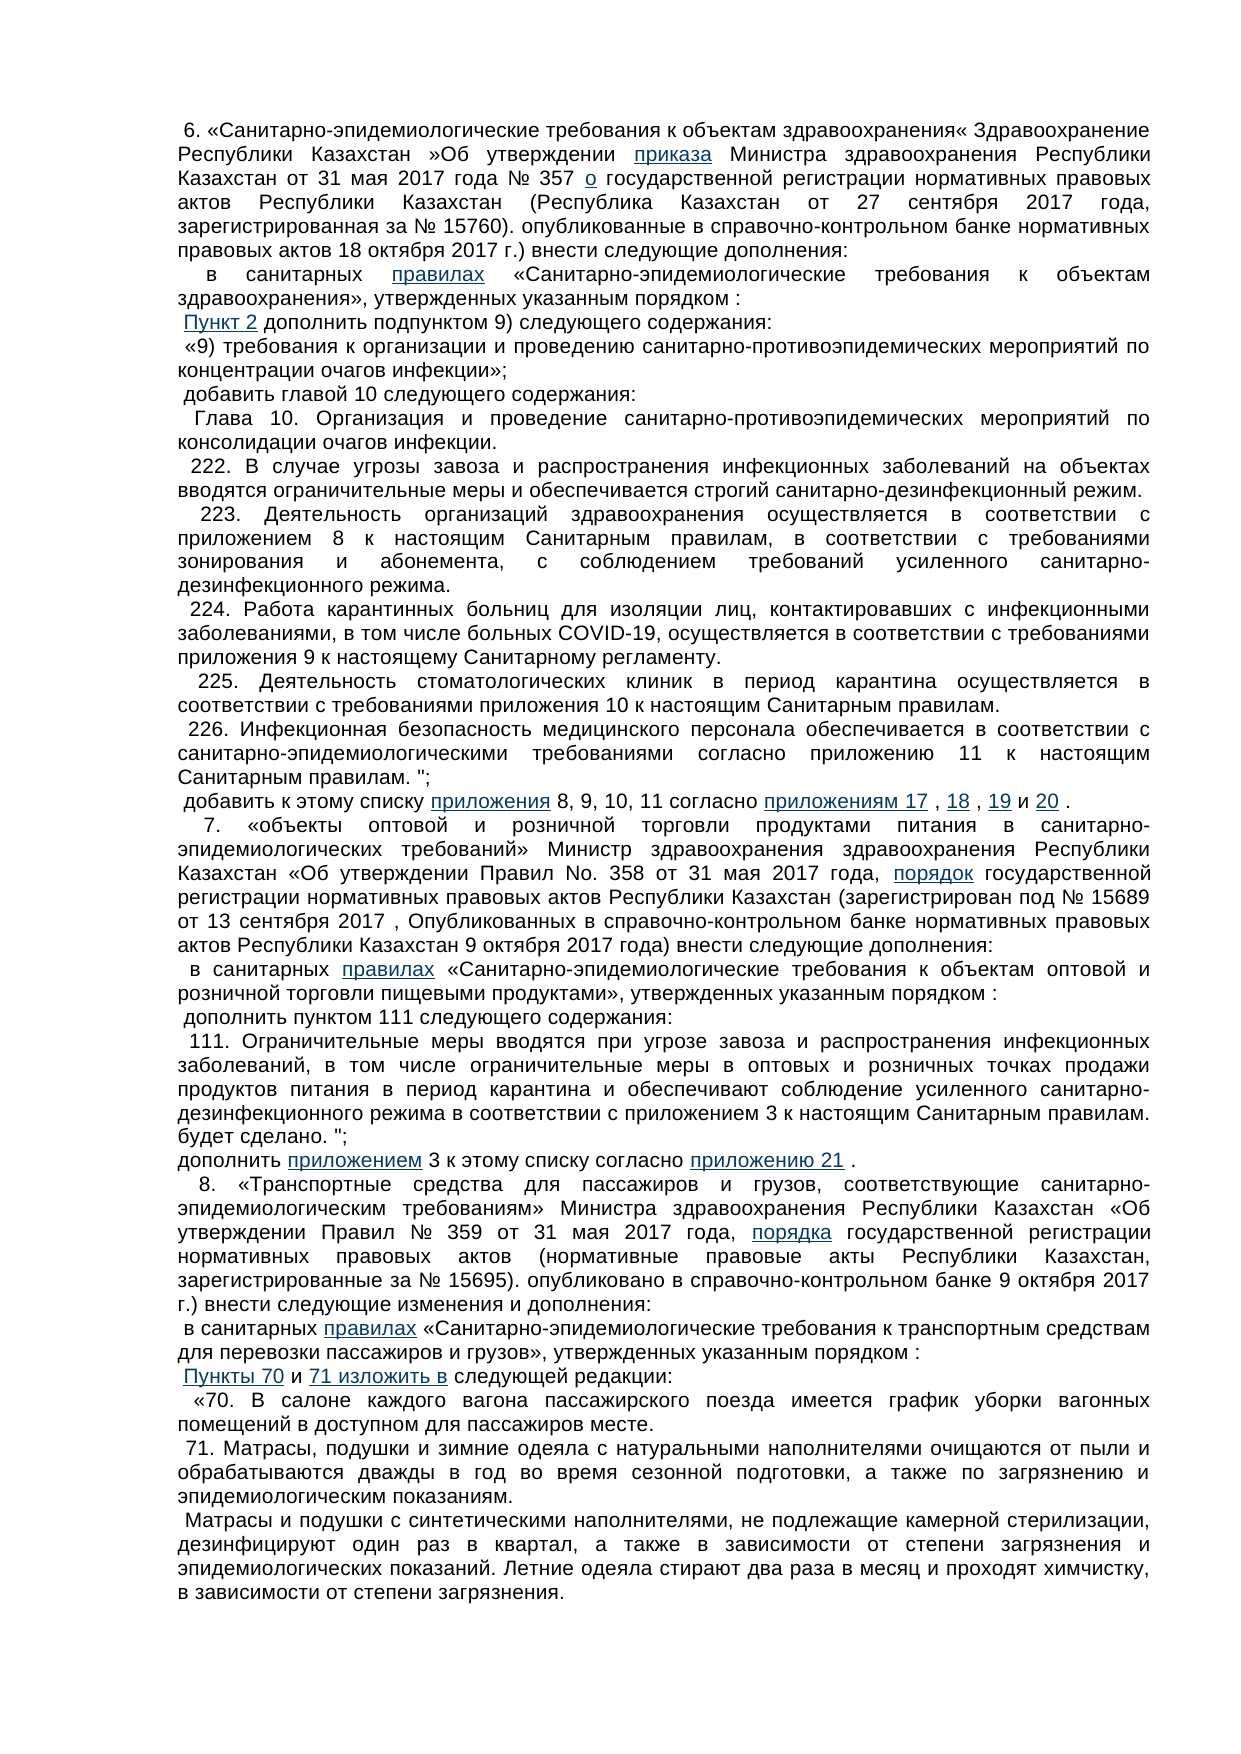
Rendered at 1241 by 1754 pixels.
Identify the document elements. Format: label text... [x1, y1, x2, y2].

text 225. Деятельность стоматологических клиник в период карантина осуществляется в соответствии с требованиями приложения 10 к настоящим Санитарным правилам. [177, 669, 1152, 717]
text добавить к этому списку приложения 8, 9, 10, 11 согласно приложениям 17 , 18 , 19 и 20 . [177, 789, 1152, 813]
text дополнить пунктом 111 следующего содержания: [177, 1004, 1152, 1028]
text 6. «Санитарно-эпидемиологические требования к объектам здравоохранения« Здравоохранение Республики Казахстан »Об утверждении приказа Министра здравоохранения Республики Казахстан от 31 мая 2017 года № 357 о государственной регистрации нормативных правовых актов Республики Казахстан (Республика Казахстан от 27 сентября 2017 года, зарегистрированная за № 15760). опубликованные в справочно-контрольном банке нормативных правовых актов 18 октября 2017 г.) внести следующие дополнения: [177, 118, 1152, 262]
text Пункт 2 дополнить подпунктом 9) следующего содержания: [177, 310, 1152, 334]
text «70. В салоне каждого вагона пассажирского поезда имеется график уборки вагонных помещений в доступном для пассажиров месте. [177, 1388, 1152, 1436]
text 223. Деятельность организаций здравоохранения осуществляется в соответствии с приложением 8 к настоящим Санитарным правилам, в соответствии с требованиями зонирования и абонемента, с соблюдением требований усиленного санитарно-дезинфекционного режима. [177, 501, 1152, 597]
text Матрасы и подушки с синтетическими наполнителями, не подлежащие камерной стерилизации, дезинфицируют один раз в квартал, а также в зависимости от степени загрязнения и эпидемиологических показаний. Летние одеяла стирают два раза в месяц и проходят химчистку, в зависимости от степени загрязнения. [177, 1508, 1152, 1603]
text 111. Ограничительные меры вводятся при угрозе завоза и распространения инфекционных заболеваний, в том числе ограничительные меры в оптовых и розничных точках продажи продуктов питания в период карантина и обеспечивают соблюдение усиленного санитарно-дезинфекционного режима в соответствии с приложением 3 к настоящим Санитарным правилам. будет сделано. "; [177, 1028, 1152, 1148]
text в санитарных правилах «Санитарно-эпидемиологические требования к объектам оптовой и розничной торговли пищевыми продуктами», утвержденных указанным порядком : [177, 957, 1152, 1004]
text 226. Инфекционная безопасность медицинского персонала обеспечивается в соответствии с санитарно-эпидемиологическими требованиями согласно приложению 11 к настоящим Санитарным правилам. "; [177, 717, 1152, 789]
text 222. В случае угрозы завоза и распространения инфекционных заболеваний на объектах вводятся ограничительные меры и обеспечивается строгий санитарно-дезинфекционный режим. [177, 453, 1152, 501]
text добавить главой 10 следующего содержания: [177, 382, 1152, 406]
text в санитарных правилах «Санитарно-эпидемиологические требования к транспортным средствам для перевозки пассажиров и грузов», утвержденных указанным порядком : [177, 1316, 1152, 1364]
text 224. Работа карантинных больниц для изоляции лиц, контактировавших с инфекционными заболеваниями, в том числе больных COVID-19, осуществляется в соответствии с требованиями приложения 9 к настоящему Санитарному регламенту. [177, 597, 1152, 669]
text 8. «Транспортные средства для пассажиров и грузов, соответствующие санитарно-эпидемиологическим требованиям» Министра здравоохранения Республики Казахстан «Об утверждении Правил № 359 от 31 мая 2017 года, порядка государственной регистрации нормативных правовых актов (нормативные правовые акты Республики Казахстан, зарегистрированные за № 15695). опубликовано в справочно-контрольном банке 9 октября 2017 г.) внести следующие изменения и дополнения: [177, 1172, 1152, 1316]
text дополнить приложением 3 к этому списку согласно приложению 21 . [177, 1148, 1152, 1172]
text 7. «объекты оптовой и розничной торговли продуктами питания в санитарно-эпидемиологических требований» Министр здравоохранения здравоохранения Республики Казахстан «Об утверждении Правил No. 358 от 31 мая 2017 года, порядок государственной регистрации нормативных правовых актов Республики Казахстан (зарегистрирован под № 15689 от 13 сентября 2017 , Опубликованных в справочно-контрольном банке нормативных правовых актов Республики Казахстан 9 октября 2017 года) внести следующие дополнения: [177, 813, 1152, 957]
text «9) требования к организации и проведению санитарно-противоэпидемических мероприятий по концентрации очагов инфекции»; [177, 334, 1152, 382]
text 71. Матрасы, подушки и зимние одеяла с натуральными наполнителями очищаются от пыли и обрабатываются дважды в год во время сезонной подготовки, а также по загрязнению и эпидемиологическим показаниям. [177, 1436, 1152, 1508]
text Пункты 70 и 71 изложить в следующей редакции: [177, 1364, 1152, 1388]
text Глава 10. Организация и проведение санитарно-противоэпидемических мероприятий по консолидации очагов инфекции. [177, 406, 1152, 453]
text в санитарных правилах «Санитарно-эпидемиологические требования к объектам здравоохранения», утвержденных указанным порядком : [177, 262, 1152, 310]
